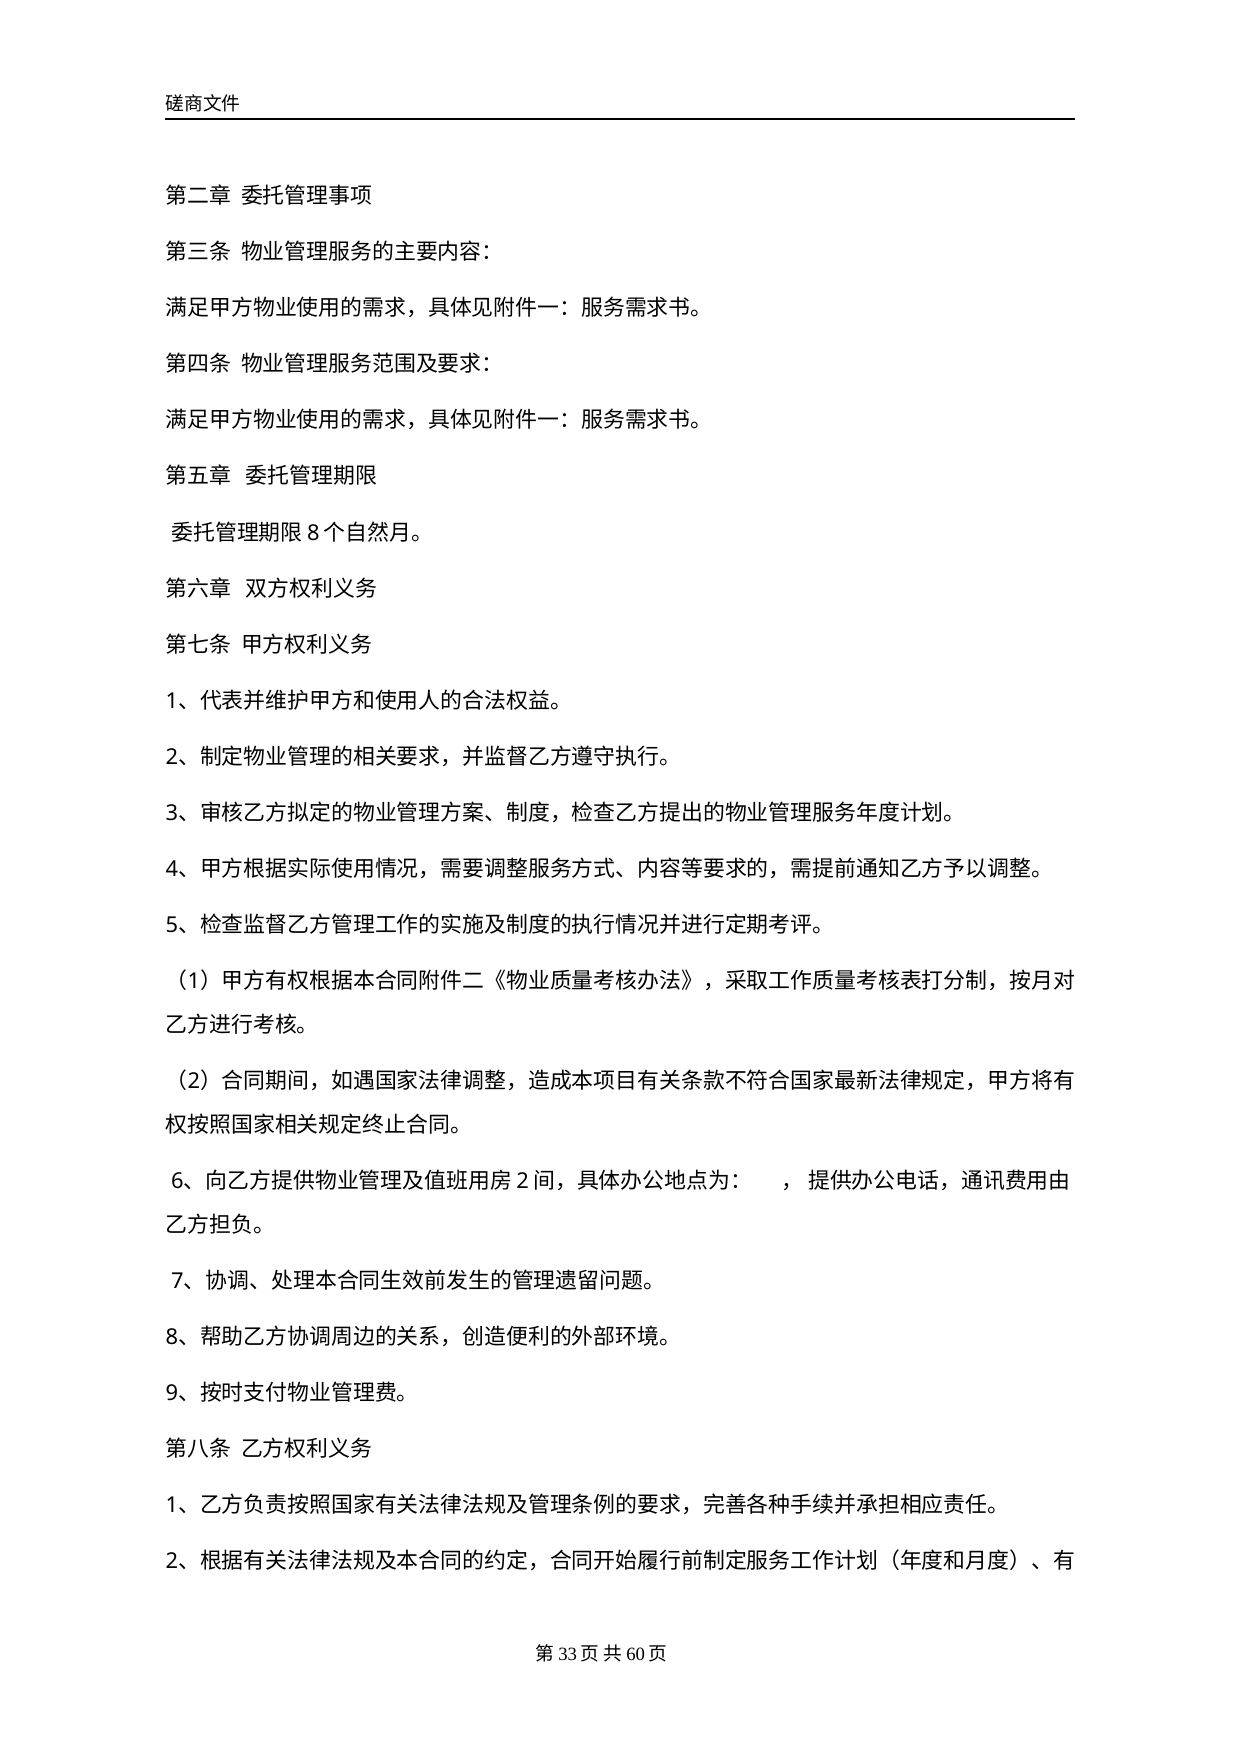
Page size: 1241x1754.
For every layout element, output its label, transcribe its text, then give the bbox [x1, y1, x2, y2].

text 4、甲方根据实际使用情况，需要调整服务方式、内容等要求的，需提前通知乙方予以调整。 [165, 851, 1075, 883]
text （1）甲方有权根据本合同附件二《物业质量考核办法》，采取工作质量考核表打分制，按月对乙方进行考核。 [165, 963, 1075, 1039]
text 第二章 委托管理事项 [165, 178, 1075, 210]
text 第八条 乙方权利义务 [165, 1431, 1075, 1463]
text 第七条 甲方权利义务 [165, 627, 1075, 658]
text 第四条 物业管理服务范围及要求： [165, 346, 1075, 378]
text 8、帮助乙方协调周边的关系，创造便利的外部环境。 [165, 1319, 1075, 1351]
text 第六章 双方权利义务 [165, 571, 1075, 602]
text 第三条 物业管理服务的主要内容： [165, 234, 1075, 266]
text 1、代表并维护甲方和使用人的合法权益。 [165, 683, 1075, 714]
text 2、制定物业管理的相关要求，并监督乙方遵守执行。 [165, 739, 1075, 771]
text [165, 1543, 1075, 1575]
text （2）合同期间，如遇国家法律调整，造成本项目有关条款不符合国家最新法律规定，甲方将有权按照国家相关规定终止合同。 [165, 1063, 1075, 1139]
text 6、向乙方提供物业管理及值班用房2间，具体办公地点为： ， 提供办公电话，通讯费用由乙方担负。 [165, 1163, 1075, 1238]
text 7、协调、处理本合同生效前发生的管理遗留问题。 [165, 1263, 1075, 1294]
text 委托管理期限8个自然月。 [165, 514, 1075, 546]
text 第五章 委托管理期限 [165, 458, 1075, 490]
text 满足甲方物业使用的需求，具体见附件一：服务需求书。 [165, 290, 1075, 322]
text 9、按时支付物业管理费。 [165, 1375, 1075, 1407]
text 满足甲方物业使用的需求，具体见附件一：服务需求书。 [165, 402, 1075, 434]
text 3、审核乙方拟定的物业管理方案、制度，检查乙方提出的物业管理服务年度计划。 [165, 795, 1075, 827]
text 5、检查监督乙方管理工作的实施及制度的执行情况并进行定期考评。 [165, 907, 1075, 939]
text 1、乙方负责按照国家有关法律法规及管理条例的要求，完善各种手续并承担相应责任。 [165, 1487, 1075, 1519]
